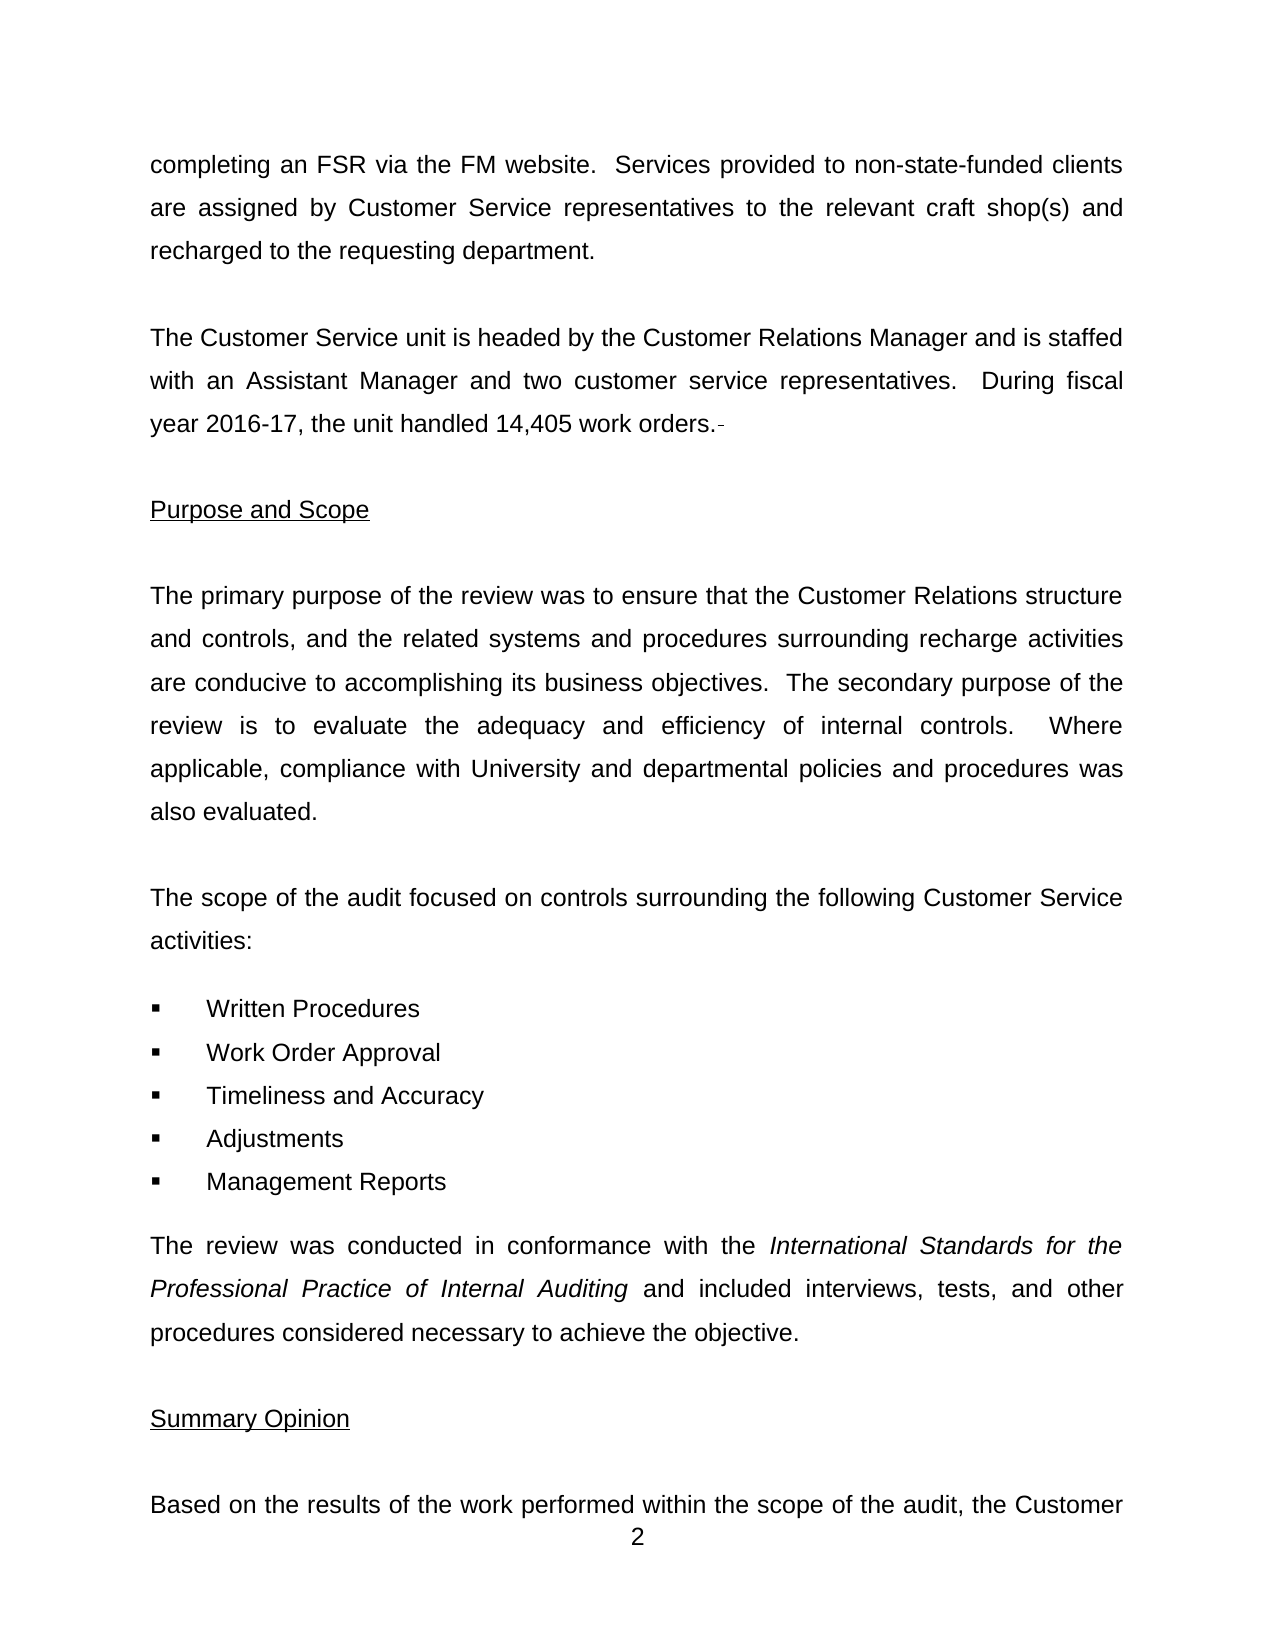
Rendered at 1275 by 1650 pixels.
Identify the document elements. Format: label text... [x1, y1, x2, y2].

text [150, 1490, 1125, 1519]
list Adjustments [150, 1124, 1125, 1153]
text The review was conducted in conformance with the International Standards for the Professional Practice of Internal Auditing and included interviews, tests, and other procedures considered necessary to achieve the objective. [150, 1231, 1125, 1346]
list Management Reports [150, 1167, 1125, 1196]
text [150, 150, 1125, 265]
text The scope of the audit focused on controls surrounding the following Customer Service activities: [150, 883, 1125, 955]
text Purpose and Scope [150, 495, 1125, 524]
list Work Order Approval [150, 1038, 1125, 1066]
text The Customer Service unit is headed by the Customer Relations Manager and is staffed with an Assistant Manager and two customer service representatives. During fiscal year 2016-17, the unit handled 14,405 work orders. [150, 322, 1125, 437]
list Timeliness and Accuracy [150, 1081, 1125, 1110]
subtitle Summary Opinion [150, 1404, 1125, 1433]
list Written Procedures [150, 994, 1125, 1023]
text The primary purpose of the review was to ensure that the Customer Relations structure and controls, and the related systems and procedures surrounding recharge activities are conducive to accomplishing its business objectives. The secondary purpose of the review is to evaluate the adequacy and efficiency of internal controls. Where applicable, compliance with University and departmental policies and procedures was also evaluated. [150, 581, 1125, 826]
